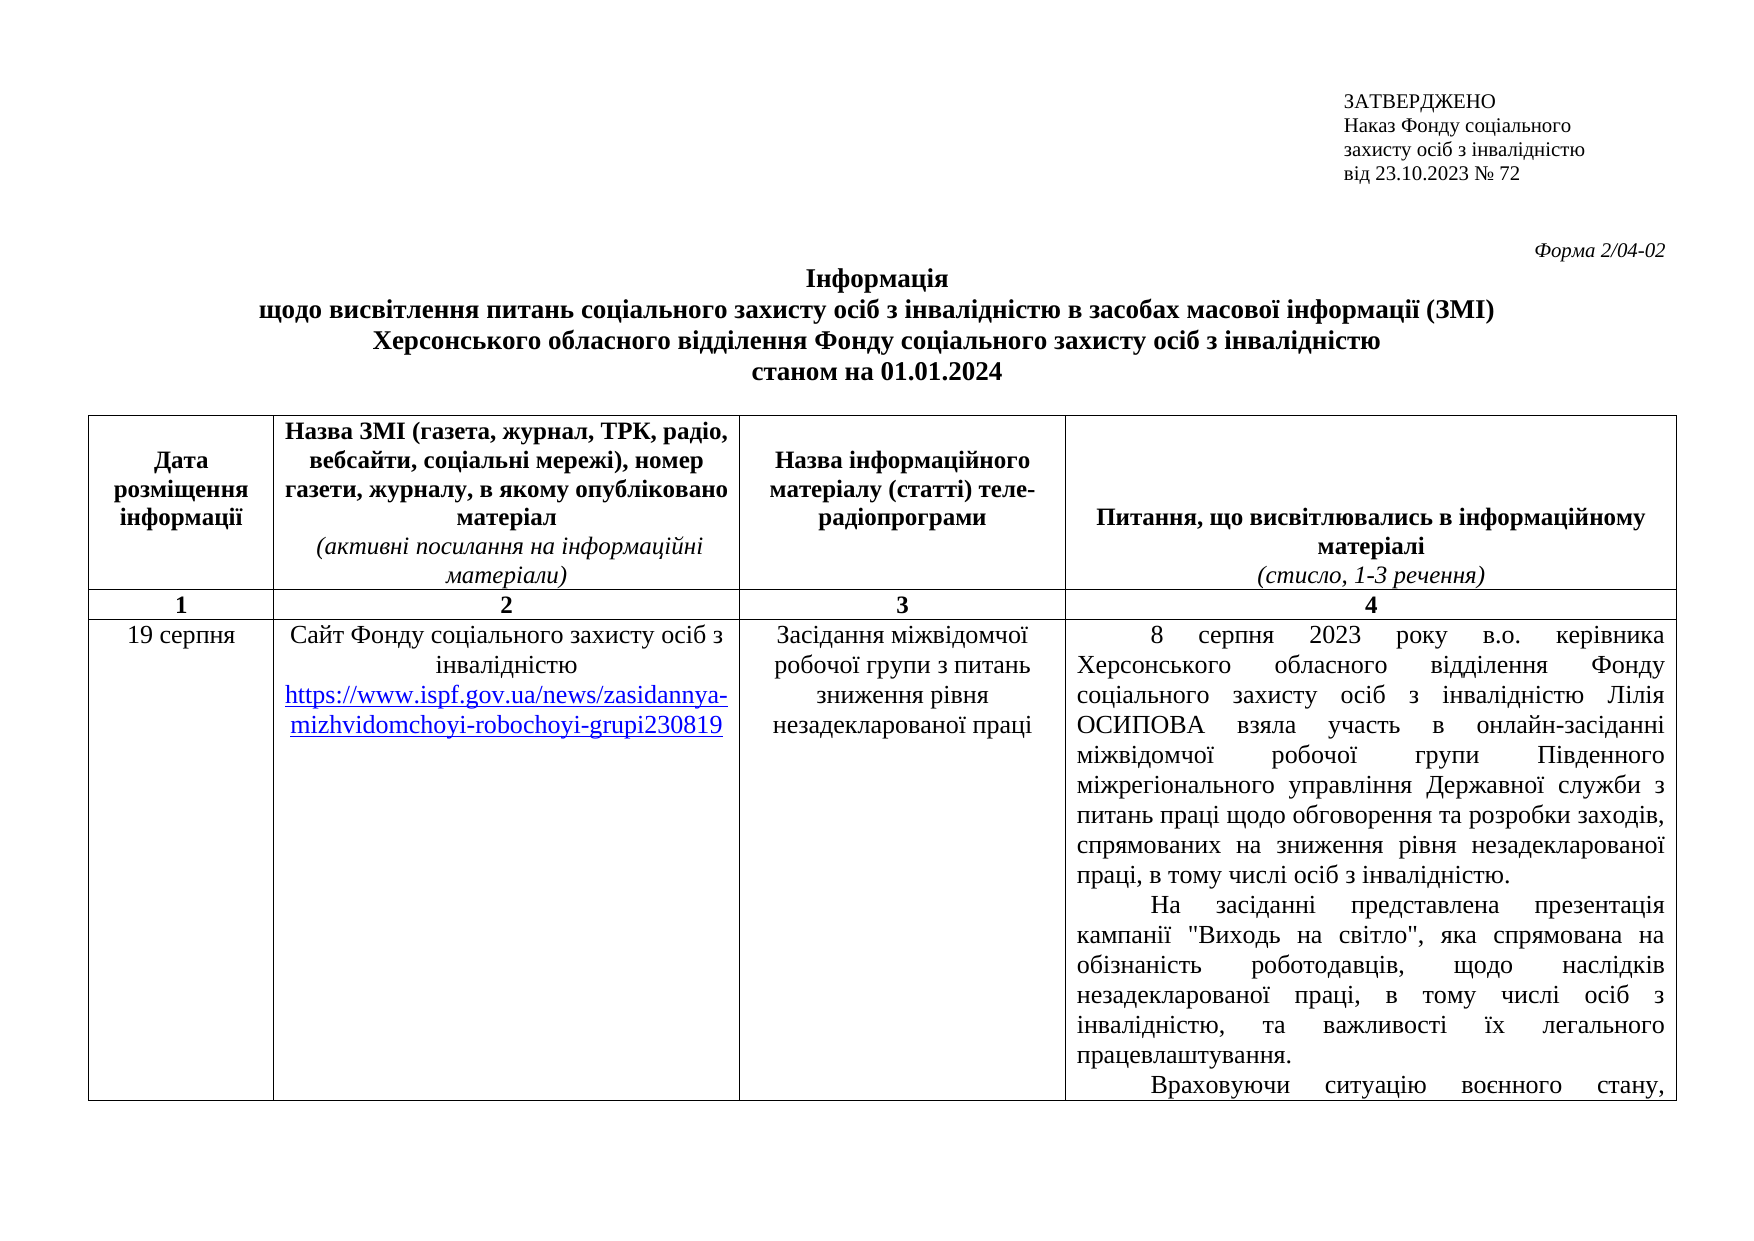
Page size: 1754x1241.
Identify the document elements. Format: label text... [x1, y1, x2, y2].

text від 23.10.2023 № 72 [1344, 161, 1668, 185]
text Херсонського обласного відділення Фонду соціального захисту осіб з інвалідністю [89, 324, 1665, 355]
table_cell 2 [274, 590, 739, 618]
table_header Питання, що висвітлювались в інформаційному матеріалі (стисло, 1-3 речення) [1066, 416, 1676, 589]
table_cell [740, 620, 1065, 1099]
text Наказ Фонду соціального [1344, 113, 1668, 137]
text захисту осіб з інвалідністю [1344, 137, 1668, 161]
table_header Назва ЗМІ (газета, журнал, ТРК, радіо, вебсайти, соціальні мережі), номер газети, журналу, в якому опубліковано матеріал (активні посилання на інформаційні матеріали) [274, 416, 739, 589]
text Форма 2/04-02 [89, 238, 1665, 262]
table_cell 1 [89, 590, 273, 618]
table_header Назва інформаційного матеріалу (статті) теле-радіопрограми [740, 416, 1065, 589]
text щодо висвітлення питань соціального захисту осіб з інвалідністю в засобах масової інформації (ЗМІ) [89, 293, 1665, 324]
text ЗАТВЕРДЖЕНО [1344, 89, 1668, 113]
text станом на 01.01.2024 [89, 355, 1665, 386]
table_cell 4 [1066, 590, 1676, 618]
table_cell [274, 620, 739, 1099]
table_cell 19 серпня [89, 620, 273, 1099]
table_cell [1066, 620, 1676, 1099]
table_header Дата розміщення інформації [89, 416, 273, 589]
table_cell 3 [740, 590, 1065, 618]
text Інформація [89, 262, 1665, 293]
